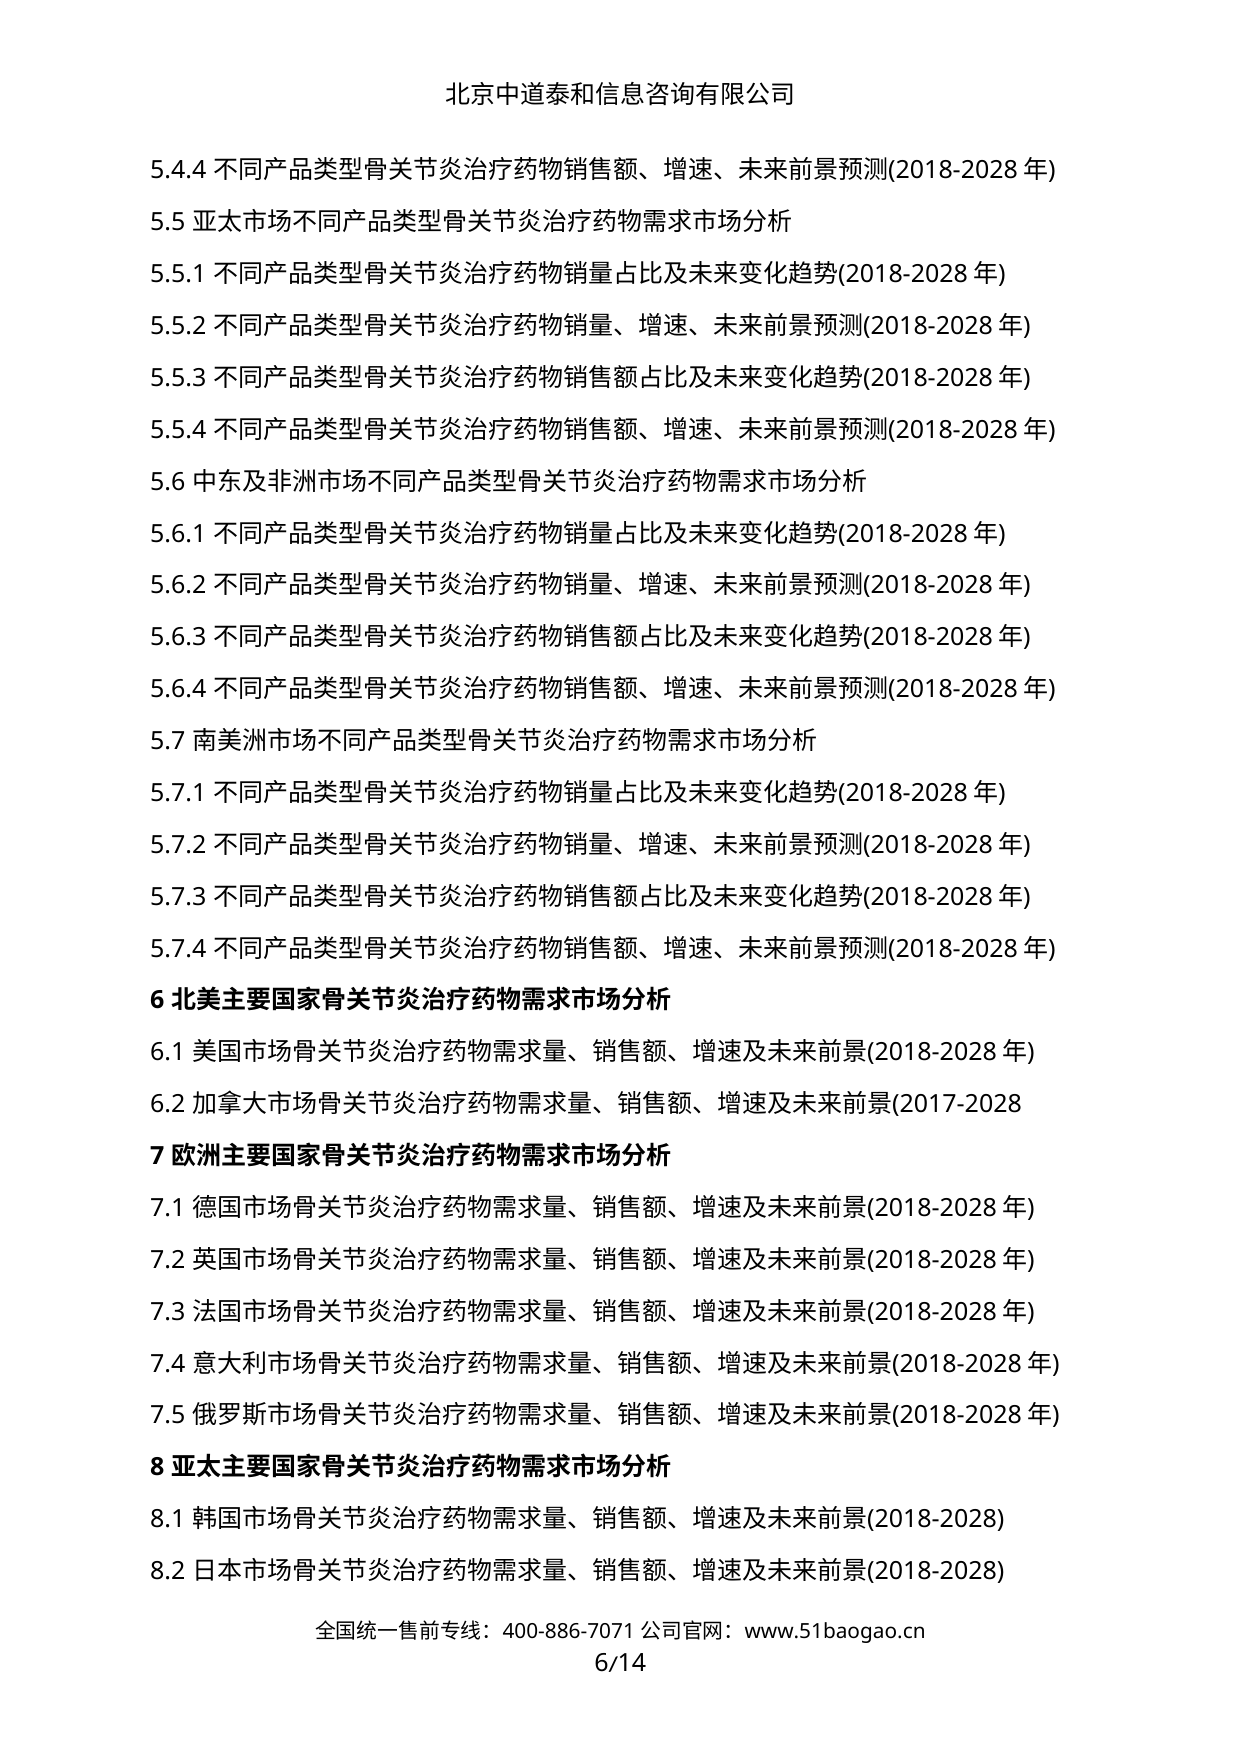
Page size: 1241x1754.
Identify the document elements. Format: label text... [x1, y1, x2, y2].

text 5.7.1 不同产品类型骨关节炎治疗药物销量占比及未来变化趋势(2018-2028年) [150, 772, 1090, 809]
text 8.1 韩国市场骨关节炎治疗药物需求量、销售额、增速及未来前景(2018-2028) [150, 1499, 1090, 1535]
text 5.6.4 不同产品类型骨关节炎治疗药物销售额、增速、未来前景预测(2018-2028年) [150, 669, 1090, 705]
text 7.5 俄罗斯市场骨关节炎治疗药物需求量、销售额、增速及未来前景(2018-2028年) [150, 1395, 1090, 1431]
text 5.7 南美洲市场不同产品类型骨关节炎治疗药物需求市场分析 [150, 721, 1090, 757]
text 8.2 日本市场骨关节炎治疗药物需求量、销售额、增速及未来前景(2018-2028) [150, 1551, 1090, 1587]
text 5.6.2 不同产品类型骨关节炎治疗药物销量、增速、未来前景预测(2018-2028年) [150, 565, 1090, 601]
text 7.2 英国市场骨关节炎治疗药物需求量、销售额、增速及未来前景(2018-2028年) [150, 1239, 1090, 1276]
text 5.6.1 不同产品类型骨关节炎治疗药物销量占比及未来变化趋势(2018-2028年) [150, 513, 1090, 549]
text 7 欧洲主要国家骨关节炎治疗药物需求市场分析 [150, 1136, 1090, 1172]
text 7.1 德国市场骨关节炎治疗药物需求量、销售额、增速及未来前景(2018-2028年) [150, 1187, 1090, 1224]
text 5.7.3 不同产品类型骨关节炎治疗药物销售额占比及未来变化趋势(2018-2028年) [150, 876, 1090, 912]
text 5.5.3 不同产品类型骨关节炎治疗药物销售额占比及未来变化趋势(2018-2028年) [150, 357, 1090, 394]
text 8 亚太主要国家骨关节炎治疗药物需求市场分析 [150, 1447, 1090, 1483]
text 7.4 意大利市场骨关节炎治疗药物需求量、销售额、增速及未来前景(2018-2028年) [150, 1343, 1090, 1379]
text 6.1 美国市场骨关节炎治疗药物需求量、销售额、增速及未来前景(2018-2028年) [150, 1032, 1090, 1068]
text 5.5.4 不同产品类型骨关节炎治疗药物销售额、增速、未来前景预测(2018-2028年) [150, 409, 1090, 446]
text 7.3 法国市场骨关节炎治疗药物需求量、销售额、增速及未来前景(2018-2028年) [150, 1291, 1090, 1327]
text 5.4.4 不同产品类型骨关节炎治疗药物销售额、增速、未来前景预测(2018-2028年) [150, 150, 1090, 186]
text 5.6 中东及非洲市场不同产品类型骨关节炎治疗药物需求市场分析 [150, 461, 1090, 497]
text 6.2 加拿大市场骨关节炎治疗药物需求量、销售额、增速及未来前景(2017-2028 [150, 1084, 1090, 1120]
text 5.6.3 不同产品类型骨关节炎治疗药物销售额占比及未来变化趋势(2018-2028年) [150, 617, 1090, 653]
text 5.5.2 不同产品类型骨关节炎治疗药物销量、增速、未来前景预测(2018-2028年) [150, 306, 1090, 342]
text 5.5 亚太市场不同产品类型骨关节炎治疗药物需求市场分析 [150, 202, 1090, 238]
text 5.5.1 不同产品类型骨关节炎治疗药物销量占比及未来变化趋势(2018-2028年) [150, 254, 1090, 290]
text 5.7.4 不同产品类型骨关节炎治疗药物销售额、增速、未来前景预测(2018-2028年) [150, 928, 1090, 964]
text 5.7.2 不同产品类型骨关节炎治疗药物销量、增速、未来前景预测(2018-2028年) [150, 824, 1090, 861]
text 6 北美主要国家骨关节炎治疗药物需求市场分析 [150, 980, 1090, 1016]
